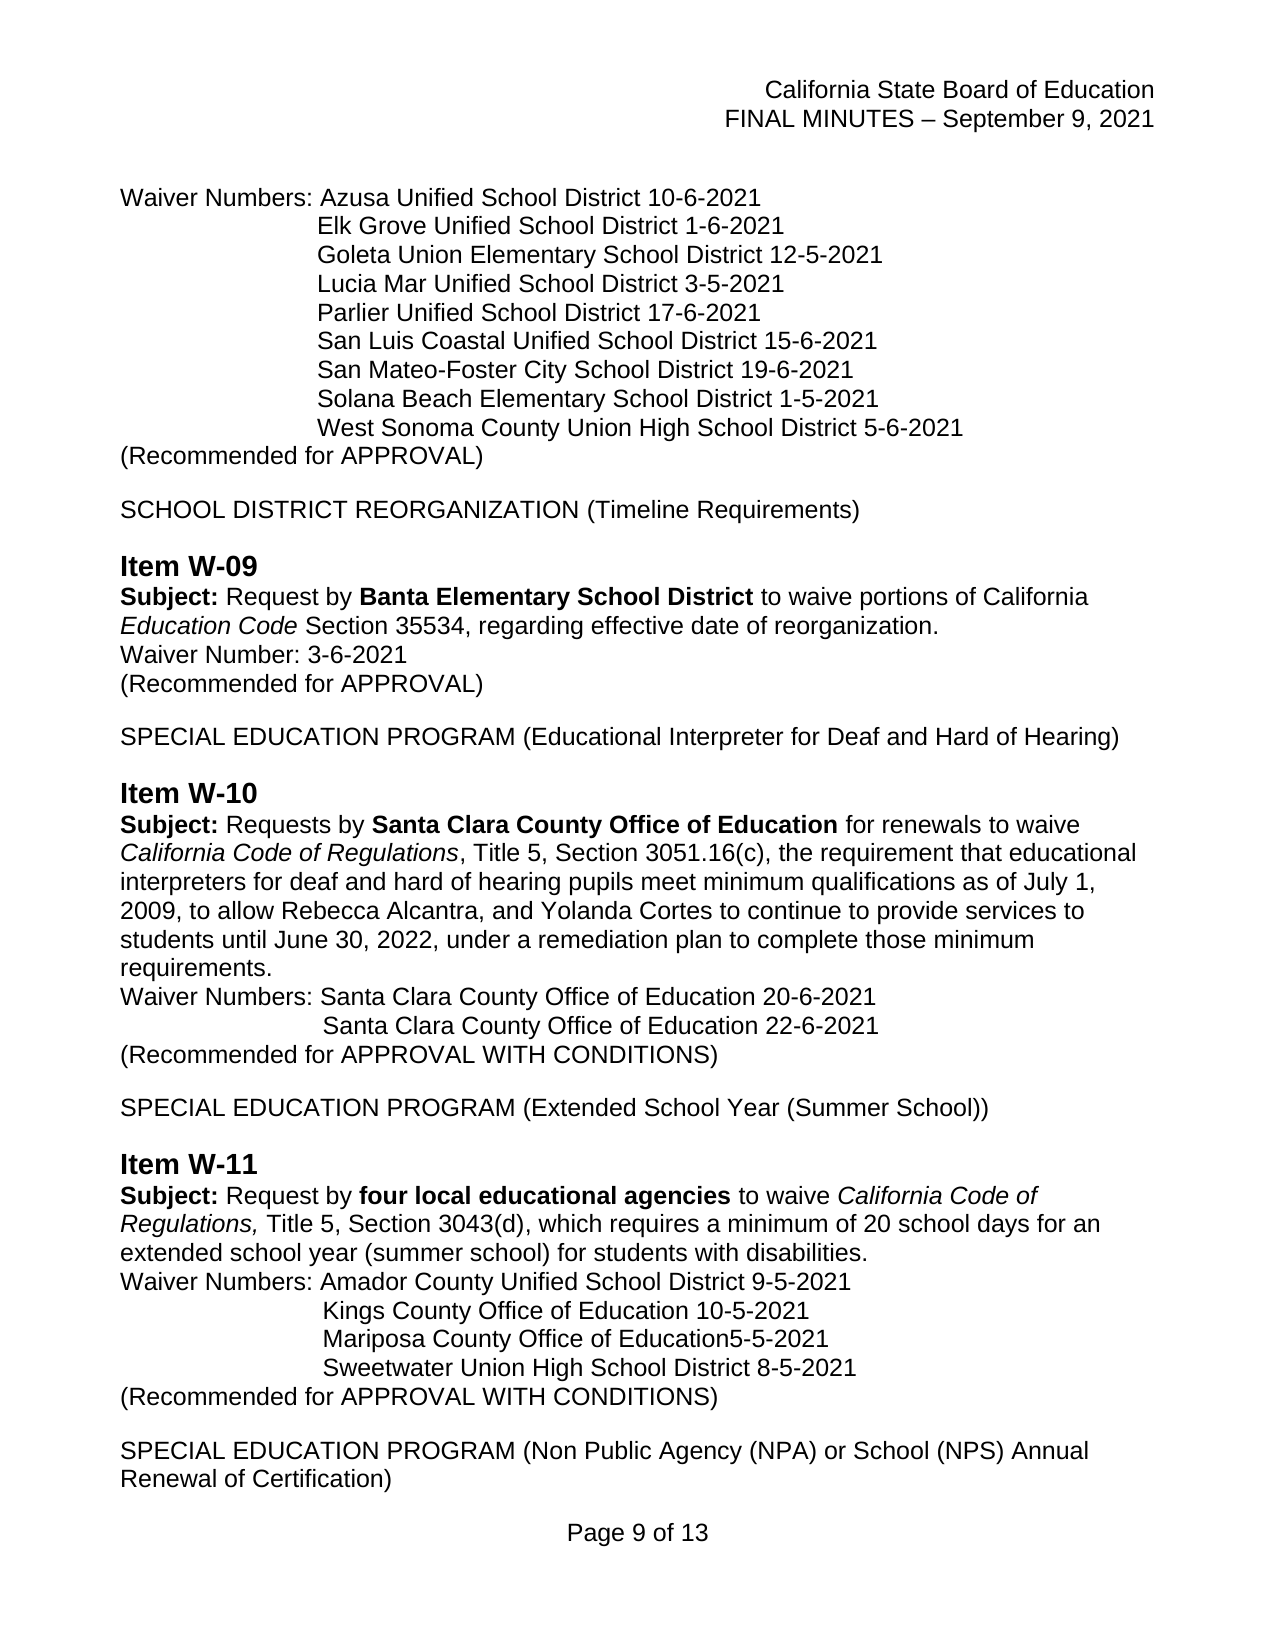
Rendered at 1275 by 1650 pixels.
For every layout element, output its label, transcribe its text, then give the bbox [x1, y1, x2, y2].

text Parlier Unified School District 17-6-2021 [317, 297, 1155, 326]
text Special Education Program (Extended School Year (Summer School)) [120, 1093, 1155, 1122]
text West Sonoma County Union High School District 5-6-2021 [317, 412, 1155, 441]
text Sweetwater Union High School District 8-5-2021 [322, 1353, 1155, 1382]
text Waiver Numbers: Amador County Unified School District 9-5-2021 [120, 1267, 1155, 1296]
text Kings County Office of Education 10-5-2021 [322, 1296, 1155, 1324]
subtitle Item W-10 [120, 776, 1155, 809]
text Special Education Program (Educational Interpreter for Deaf and Hard of Hearing) [120, 722, 1155, 751]
text Waiver Numbers: Santa Clara County Office of Education 20-6-2021 [120, 982, 1155, 1011]
text (Recommended for APPROVAL) [120, 668, 1155, 697]
text Special Education Program (Non Public Agency (NPA) or School (NPS) Annual Renewal of Certification) [120, 1436, 1155, 1493]
text Elk Grove Unified School District 1-6-2021 [242, 211, 1155, 240]
subtitle Item W-11 [120, 1147, 1155, 1181]
text Goleta Union Elementary School District 12-5-2021 [317, 240, 1155, 269]
text Waiver Numbers: Azusa Unified School District 10-6-2021 [120, 182, 1155, 211]
subtitle Item W-09 [120, 549, 1155, 582]
text Subject: Request by Banta Elementary School District to waive portions of California Education Code Section 35534, regarding effective date of reorganization. [120, 582, 1155, 640]
text Subject: Request by four local educational agencies to waive California Code of Regulations, Title 5, Section 3043(d), which requires a minimum of 20 school days for an extended school year (summer school) for students with disabilities. [120, 1181, 1155, 1267]
text (Recommended for APPROVAL WITH CONDITIONS) [120, 1382, 1155, 1411]
text San Mateo-Foster City School District 19-6-2021 [317, 355, 1155, 384]
text Lucia Mar Unified School District 3-5-2021 [317, 269, 1155, 297]
text San Luis Coastal Unified School District 15-6-2021 [317, 326, 1155, 355]
text (Recommended for APPROVAL) [120, 441, 1155, 470]
text Waiver Number: 3-6-2021 [120, 640, 1155, 668]
text Santa Clara County Office of Education 22-6-2021 [322, 1011, 1155, 1039]
text Solana Beach Elementary School District 1-5-2021 [317, 384, 1155, 412]
text Mariposa County Office of Education5-5-2021 [322, 1324, 1155, 1353]
text School District Reorganization (Timeline Requirements) [120, 495, 1155, 524]
text Subject: Requests by Santa Clara County Office of Education for renewals to waive California Code of Regulations, Title 5, Section 3051.16(c), the requirement that educational interpreters for deaf and hard of hearing pupils meet minimum qualifications as of July 1, 2009, to allow Rebecca Alcantra, and Yolanda Cortes to continue to provide services to students until June 30, 2022, under a remediation plan to complete those minimum requirements. [120, 809, 1155, 982]
text (Recommended for APPROVAL WITH CONDITIONS) [120, 1039, 1155, 1068]
